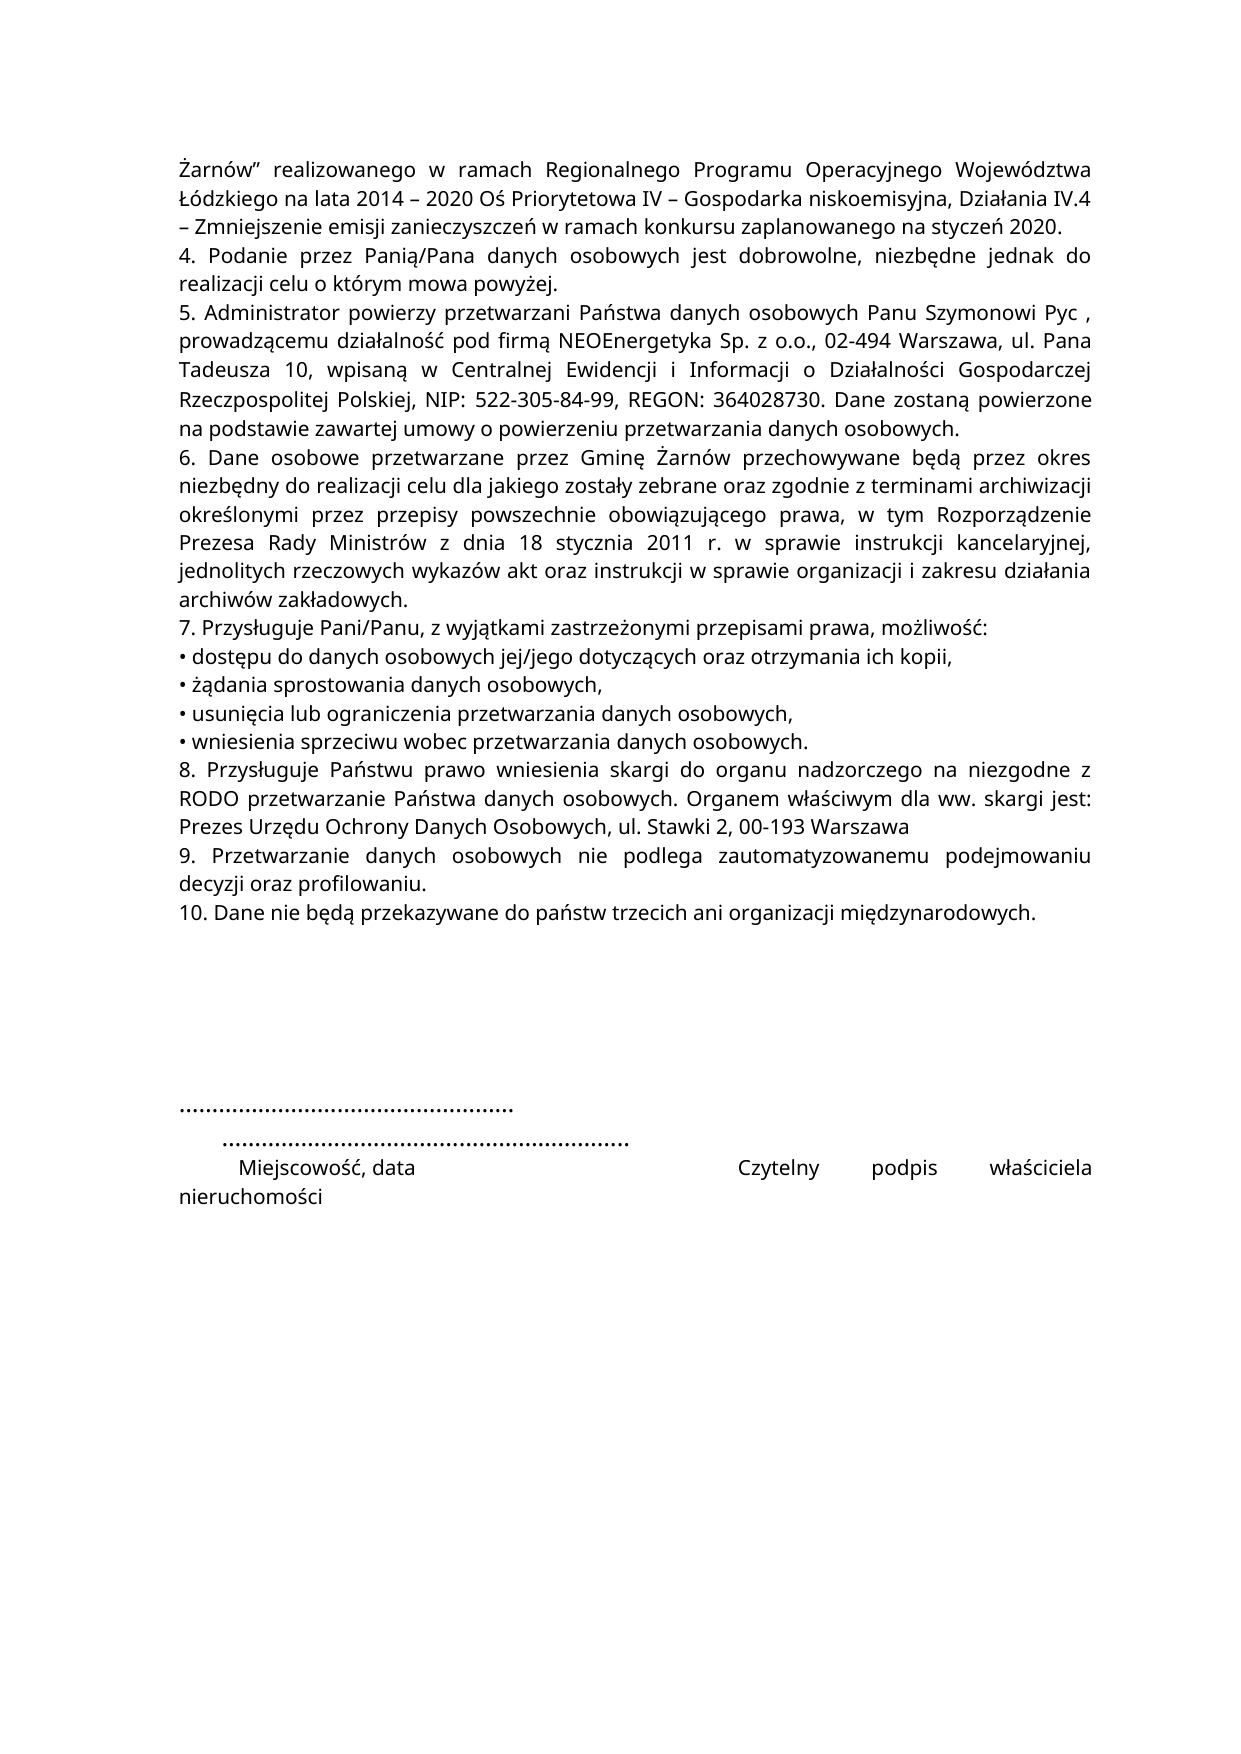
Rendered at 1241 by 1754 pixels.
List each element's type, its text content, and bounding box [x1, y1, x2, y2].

text Miejscowość, data Czytelny podpis właściciela nieruchomości [178, 1153, 1092, 1210]
text • dostępu do danych osobowych jej/jego dotyczących oraz otrzymania ich kopii, [178, 642, 1092, 670]
text 10. Dane nie będą przekazywane do państw trzecich ani organizacji międzynarodowych. [178, 898, 1092, 926]
text 5. Administrator powierzy przetwarzani Państwa danych osobowych Panu Szymonowi Pyc , prowadzącemu działalność pod firmą NEOEnergetyka Sp. z o.o., 02-494 Warszawa, ul. Pana Tadeusza 10, wpisaną w Centralnej Ewidencji i Informacji o Działalności Gospodarczej Rzeczpospolitej Polskiej, NIP: 522-305-84-99, REGON: 364028730. Dane zostaną powierzone na podstawie zawartej umowy o powierzeniu przetwarzania danych osobowych. [178, 298, 1092, 443]
text • wniesienia sprzeciwu wobec przetwarzania danych osobowych. [178, 727, 1092, 756]
text 9. Przetwarzanie danych osobowych nie podlega zautomatyzowanemu podejmowaniu decyzji oraz profilowaniu. [178, 841, 1092, 898]
text 8. Przysługuje Państwu prawo wniesienia skargi do organu nadzorczego na niezgodne z RODO przetwarzanie Państwa danych osobowych. Organem właściwym dla ww. skargi jest: Prezes Urzędu Ochrony Danych Osobowych, ul. Stawki 2, 00-193 Warszawa [178, 756, 1092, 841]
text 4. Podanie przez Panią/Pana danych osobowych jest dobrowolne, niezbędne jednak do realizacji celu o którym mowa powyżej. [178, 241, 1092, 298]
text …………………………………………… …………………………………………………….. [178, 1085, 1092, 1153]
text 7. Przysługuje Pani/Panu, z wyjątkami zastrzeżonymi przepisami prawa, możliwość: [178, 613, 1092, 642]
text 6. Dane osobowe przetwarzane przez Gminę Żarnów przechowywane będą przez okres niezbędny do realizacji celu dla jakiego zostały zebrane oraz zgodnie z terminami archiwizacji określonymi przez przepisy powszechnie obowiązującego prawa, w tym Rozporządzenie Prezesa Rady Ministrów z dnia 18 stycznia 2011 r. w sprawie instrukcji kancelaryjnej, jednolitych rzeczowych wykazów akt oraz instrukcji w sprawie organizacji i zakresu działania archiwów zakładowych. [178, 443, 1092, 613]
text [178, 156, 1092, 241]
text • żądania sprostowania danych osobowych, [178, 670, 1092, 699]
text • usunięcia lub ograniczenia przetwarzania danych osobowych, [178, 699, 1092, 727]
